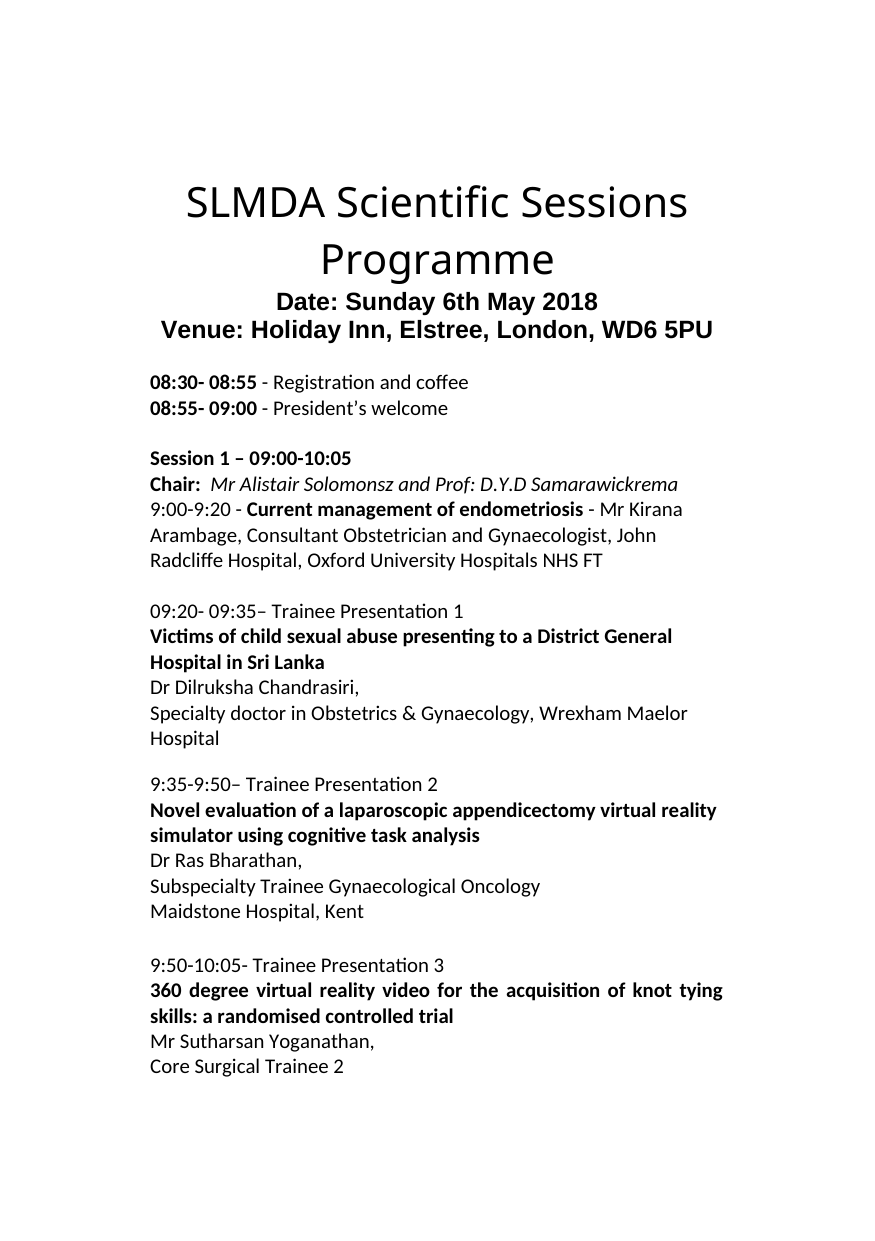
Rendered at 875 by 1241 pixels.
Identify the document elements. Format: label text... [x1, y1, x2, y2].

text Date: Sunday 6th May 2018 [150, 286, 724, 315]
text 9:00-9:20 - Current management of endometriosis - Mr Kirana Arambage, Consultant Obstetrician and Gynaecologist, John Radcliffe Hospital, Oxford University Hospitals NHS FT [150, 496, 724, 573]
text Core Surgical Trainee 2 [150, 1054, 724, 1079]
text Victims of child sexual abuse presenting to a District General Hospital in Sri Lanka [150, 623, 724, 674]
text Specialty doctor in Obstetrics & Gynaecology, Wrexham Maelor Hospital [150, 700, 724, 751]
text 08:30- 08:55 - Registration and coffee [150, 369, 724, 395]
text SLMDA Scientific Sessions Programme [150, 173, 724, 286]
text Dr Ras Bharathan, [150, 848, 724, 873]
text 9:50-10:05- Trainee Presentation 3 [150, 952, 724, 977]
text Venue: Holiday Inn, Elstree, London, WD6 5PU [150, 315, 724, 344]
text Dr Dilruksha Chandrasiri, [150, 674, 724, 700]
text Novel evaluation of a laparoscopic appendicectomy virtual reality simulator using cognitive task analysis [150, 797, 724, 848]
text Chair: Mr Alistair Solomonsz and Prof: D.Y.D Samarawickrema [150, 471, 724, 496]
text 09:20- 09:35– Trainee Presentation 1 [150, 598, 724, 623]
text 9:35-9:50– Trainee Presentation 2 [150, 771, 724, 797]
text 360 degree virtual reality video for the acquisition of knot tying skills: a randomised controlled trial [150, 977, 724, 1028]
text 08:55- 09:00 - President’s welcome [150, 395, 724, 420]
text Session 1 – 09:00-10:05 [150, 446, 724, 471]
text Subspecialty Trainee Gynaecological Oncology [150, 873, 724, 898]
text Maidstone Hospital, Kent [150, 898, 724, 924]
text Mr Sutharsan Yoganathan, [150, 1028, 724, 1054]
